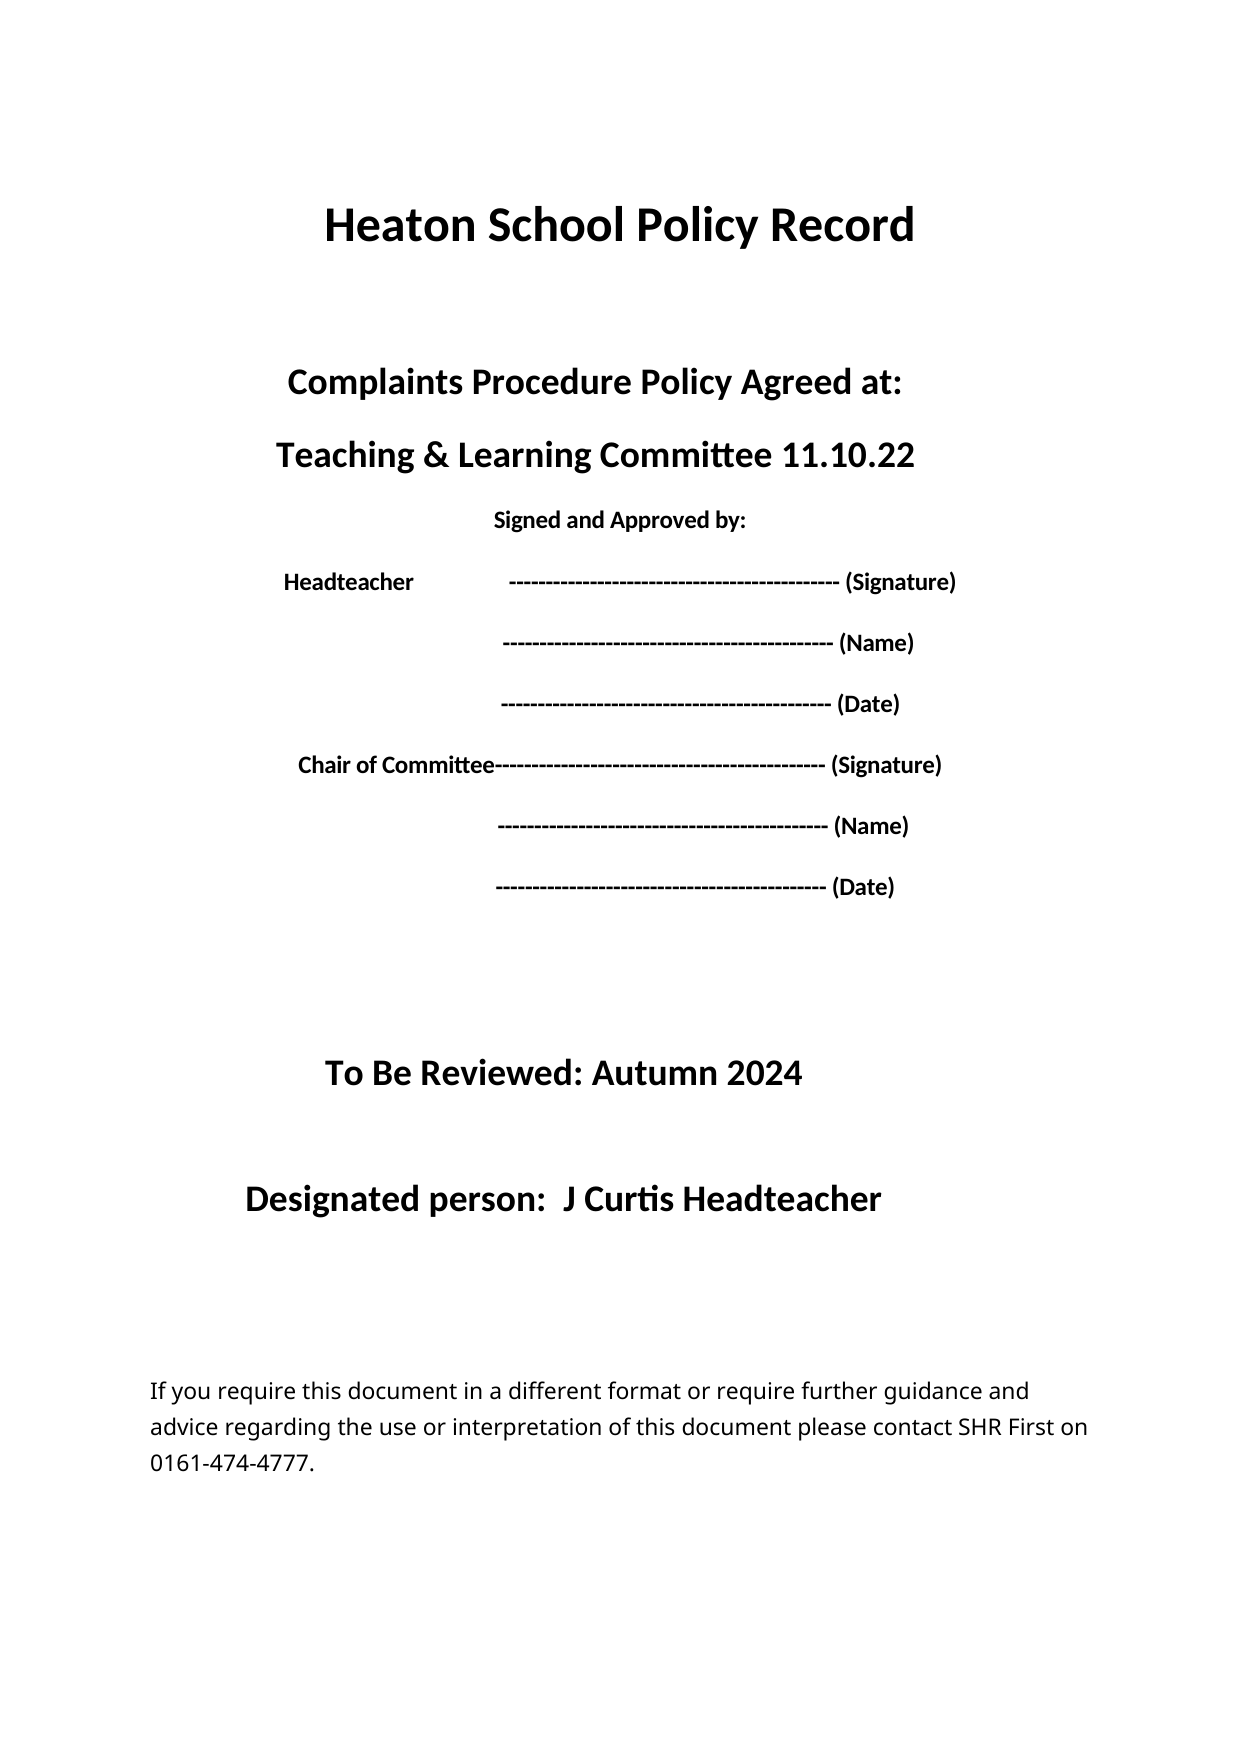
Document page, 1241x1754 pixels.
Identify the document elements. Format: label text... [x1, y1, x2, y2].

text Complaints Procedure Policy Agreed at: [63, 358, 1128, 403]
text --------------------------------------------- (Date) [150, 688, 1090, 718]
text To Be Reviewed: Autumn 2024 [37, 1048, 1090, 1094]
text Teaching & Learning Committee 11.10.22 [63, 431, 1128, 477]
text --------------------------------------------- (Name) [150, 627, 1090, 657]
text Headteacher --------------------------------------------- (Signature) [150, 566, 1090, 596]
text Signed and Approved by: [150, 505, 1090, 535]
text --------------------------------------------- (Date) [150, 871, 1090, 901]
text --------------------------------------------- (Name) [150, 810, 1090, 840]
text Designated person: J Curtis Headteacher [37, 1175, 1090, 1221]
text If you require this document in a different format or require further guidance and advice regarding the use or interpretation of this document please contact SHR First on 0161-474-4777. [150, 1375, 1090, 1478]
text Heaton School Policy Record [150, 193, 1090, 254]
text Chair of Committee--------------------------------------------- (Signature) [150, 749, 1090, 779]
